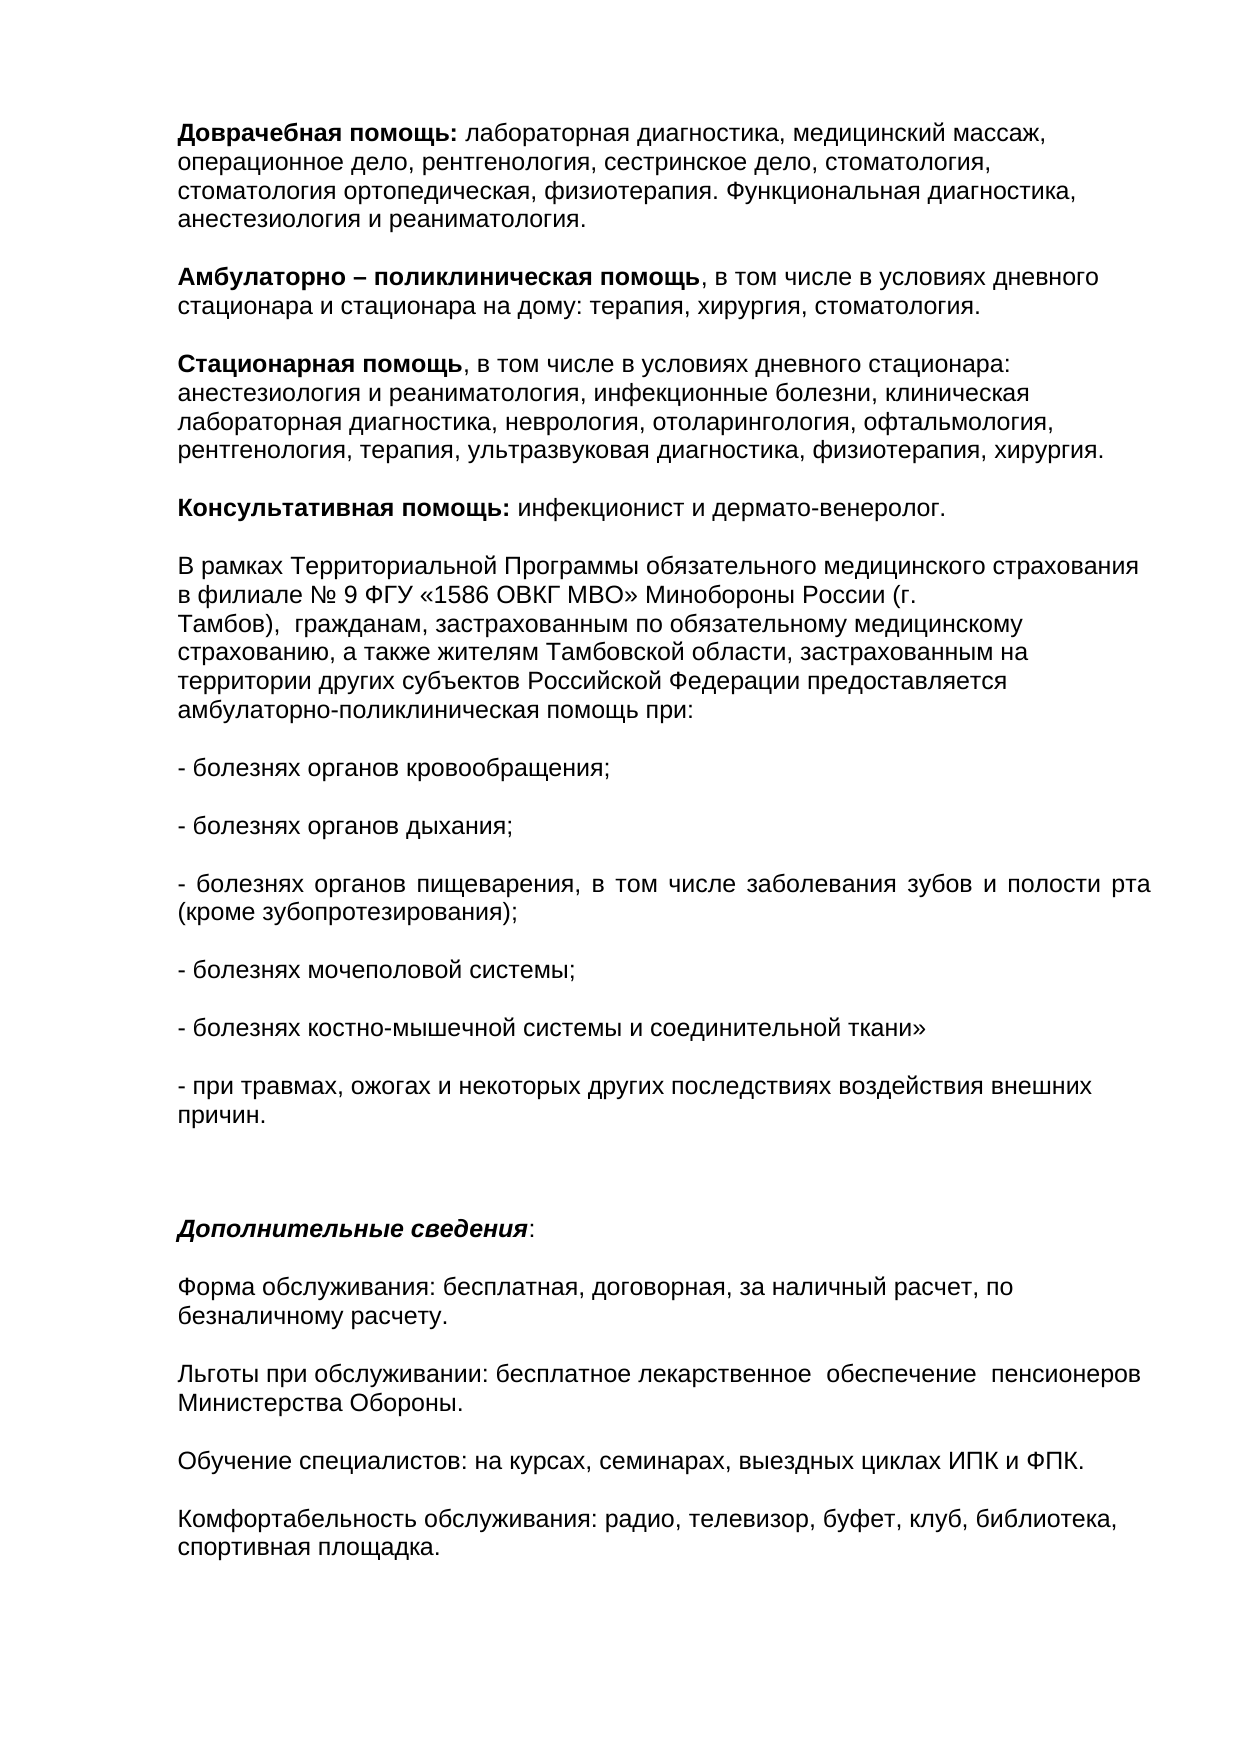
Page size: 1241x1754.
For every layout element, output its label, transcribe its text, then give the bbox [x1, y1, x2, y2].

text Доврачебная помощь: лабораторная диагностика, медицинский массаж, операционное дело, рентгенология, сестринское дело, стоматология, стоматология ортопедическая, физиотерапия. Функциональная диагностика, анестезиология и реаниматология. [177, 118, 1152, 233]
text - болезнях органов кровообращения; [177, 753, 1152, 781]
text Амбулаторно – поликлиническая помощь, в том числе в условиях дневного стационара и стационара на дому: терапия, хирургия, стоматология. [177, 262, 1152, 320]
text Стационарная помощь, в том числе в условиях дневного стационара: анестезиология и реаниматология, инфекционные болезни, клиническая лабораторная диагностика, неврология, отоларингология, офтальмология, рентгенология, терапия, ультразвуковая диагностика, физиотерапия, хирургия. [177, 349, 1152, 464]
text - болезнях мочеполовой системы; [177, 955, 1152, 984]
text Обучение специалистов: на курсах, семинарах, выездных циклах ИПК и ФПК. [177, 1446, 1152, 1474]
text Консультативная помощь: инфекционист и дермато-венеролог. [177, 493, 1152, 522]
text - при травмах, ожогах и некоторых других последствиях воздействия внешних причин. [177, 1071, 1152, 1185]
text Форма обслуживания: бесплатная, договорная, за наличный расчет, по безналичному расчету. [177, 1272, 1152, 1330]
text В рамках Территориальной Программы обязательного медицинского страхования в филиале № 9 ФГУ «1586 ОВКГ МВО» Минобороны России (г. Тамбов), гражданам, застрахованным по обязательному медицинскому страхованию, а также жителям Тамбовской области, застрахованным на территории других субъектов Российской Федерации предоставляется амбулаторно-поликлиническая помощь при: [177, 551, 1152, 723]
text - болезнях костно-мышечной системы и соединительной ткани» [177, 1013, 1152, 1042]
text Льготы при обслуживании: бесплатное лекарственное обеспечение пенсионеров Министерства Обороны. [177, 1359, 1152, 1417]
text Дополнительные сведения: [177, 1214, 1152, 1243]
text - болезнях органов дыхания; [177, 811, 1152, 839]
text Комфортабельность обслуживания: радио, телевизор, буфет, клуб, библиотека, спортивная площадка. [177, 1504, 1152, 1561]
text - болезнях органов пищеварения, в том числе заболевания зубов и полости рта (кроме зубопротезирования); [177, 868, 1152, 926]
